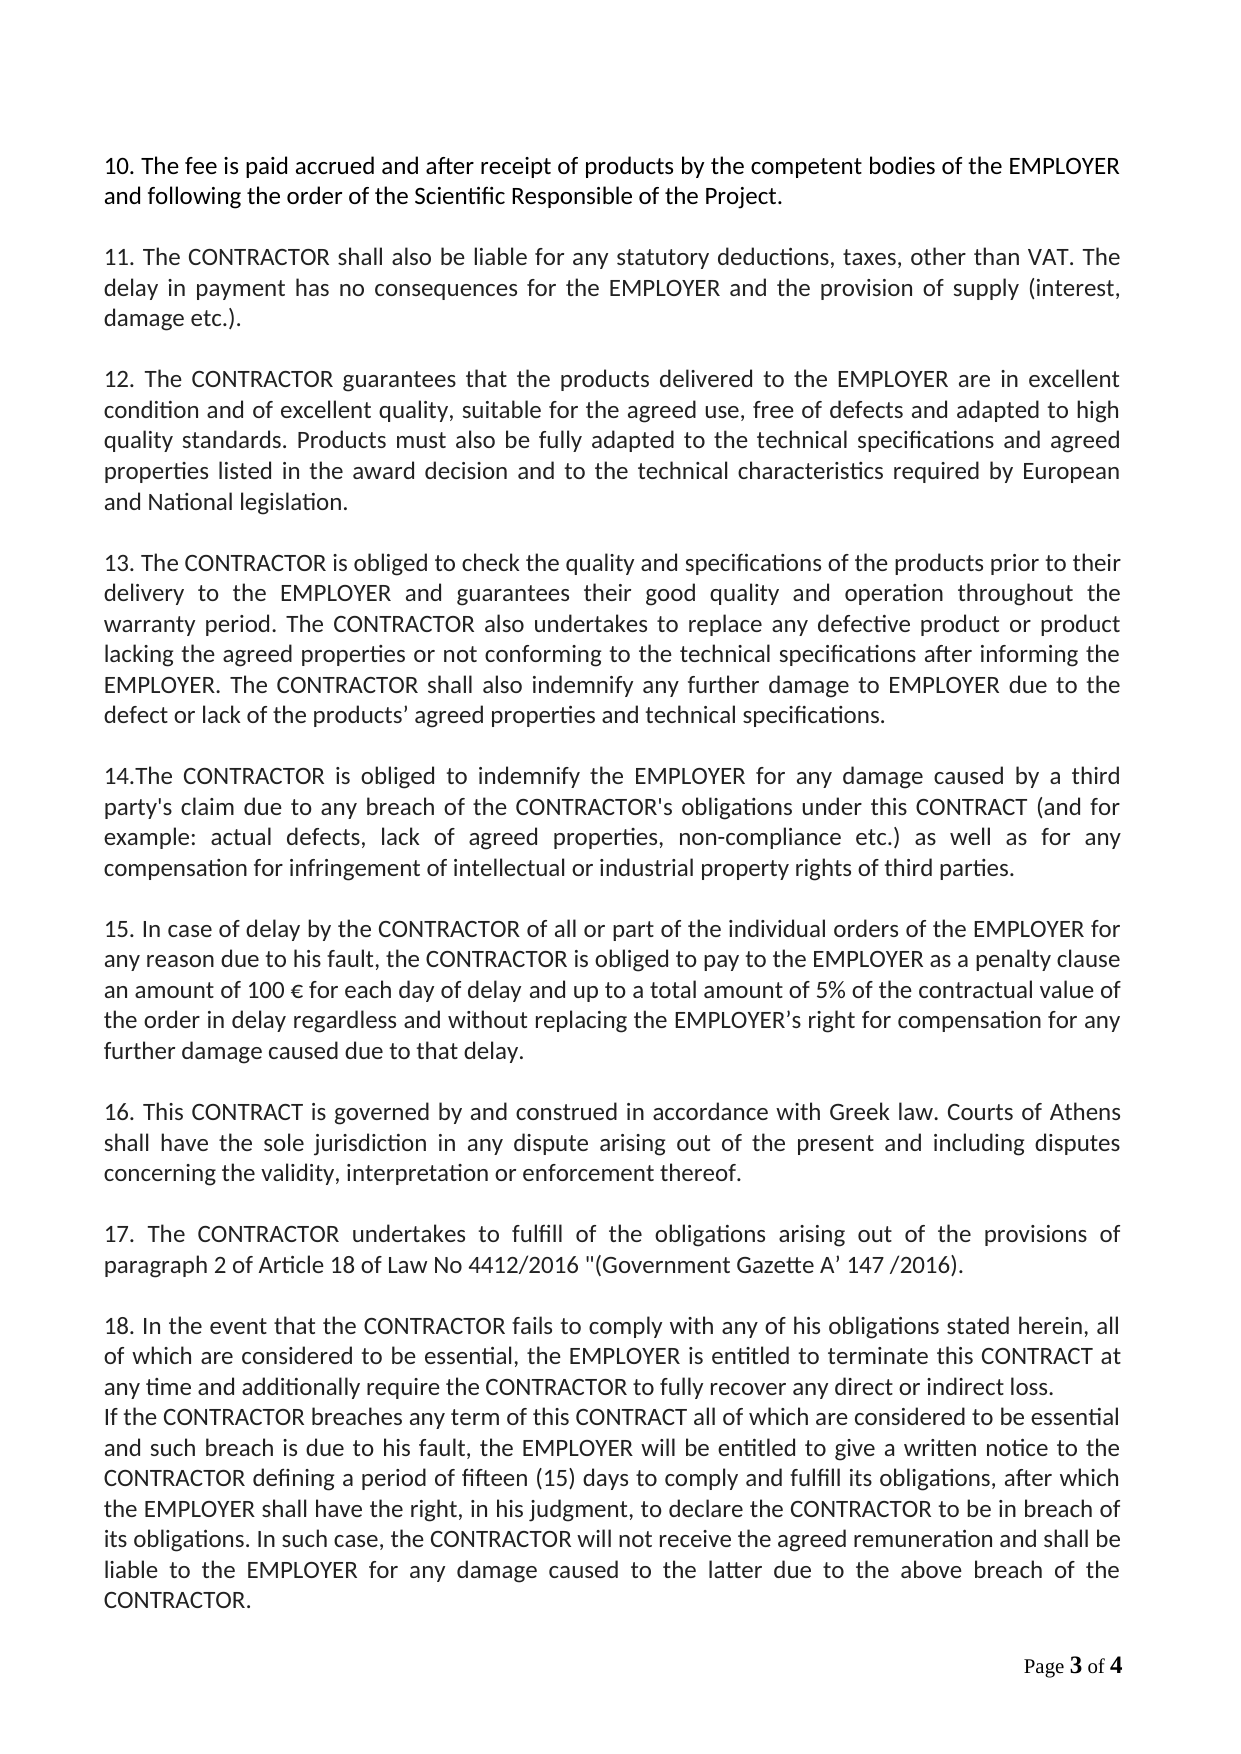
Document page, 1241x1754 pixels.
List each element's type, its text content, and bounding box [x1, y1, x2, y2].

text If the CONTRACTOR breaches any term of this CONTRACT all of which are considered to be essential and such breach is due to his fault, the EMPLOYER will be entitled to give a written notice to the CONTRACTOR defining a period of fifteen (15) days to comply and fulfill its obligations, after which the EMPLOYER shall have the right, in his judgment, to declare the CONTRACTOR to be in breach of its obligations. In such case, the CONTRACTOR will not receive the agreed remuneration and shall be liable to the EMPLOYER for any damage caused to the latter due to the above breach of the CONTRACTOR. [103, 1401, 1122, 1615]
text 17. The CONTRACTOR undertakes to fulfill of the obligations arising out of the provisions of paragraph 2 of Article 18 of Law No 4412/2016 "(Government Gazette A’ 147 /2016). [103, 1218, 1122, 1279]
text 16. This CONTRACT is governed by and construed in accordance with Greek law. Courts of Athens shall have the sole jurisdiction in any dispute arising out of the present and including disputes concerning the validity, interpretation or enforcement thereof. [103, 1096, 1122, 1188]
text 13. The CONTRACTOR is obliged to check the quality and specifications of the products prior to their delivery to the EMPLOYER and guarantees their good quality and operation throughout the warranty period. The CONTRACTOR also undertakes to replace any defective product or product lacking the agreed properties or not conforming to the technical specifications after informing the EMPLOYER. The CONTRACTOR shall also indemnify any further damage to EMPLOYER due to the defect or lack of the products’ agreed properties and technical specifications. [103, 547, 1122, 730]
text 15. In case of delay by the CONTRACTOR of all or part of the individual orders of the EMPLOYER for any reason due to his fault, the CONTRACTOR is obliged to pay to the EMPLOYER as a penalty clause an amount of 100 € for each day of delay and up to a total amount of 5% of the contractual value of the order in delay regardless and without replacing the EMPLOYER’s right for compensation for any further damage caused due to that delay. [103, 913, 1122, 1066]
text 12. The CONTRACTOR guarantees that the products delivered to the EMPLOYER are in excellent condition and of excellent quality, suitable for the agreed use, free of defects and adapted to high quality standards. Products must also be fully adapted to the technical specifications and agreed properties listed in the award decision and to the technical characteristics required by European and National legislation. [103, 364, 1122, 516]
text 11. The CONTRACTOR shall also be liable for any statutory deductions, taxes, other than VAT. The delay in payment has no consequences for the EMPLOYER and the provision of supply (interest, damage etc.). [103, 242, 1122, 333]
text 18. In the event that the CONTRACTOR fails to comply with any of his obligations stated herein, all of which are considered to be essential, the EMPLOYER is entitled to terminate this CONTRACT at any time and additionally require the CONTRACTOR to fully recover any direct or indirect loss. [103, 1310, 1122, 1401]
text 14.The CONTRACTOR is obliged to indemnify the EMPLOYER for any damage caused by a third party's claim due to any breach of the CONTRACTOR's obligations under this CONTRACT (and for example: actual defects, lack of agreed properties, non-compliance etc.) as well as for any compensation for infringement of intellectual or industrial property rights of third parties. [103, 760, 1122, 882]
text 10. The fee is paid accrued and after receipt of products by the competent bodies of the EMPLOYER and following the order of the Scientific Responsible of the Project. [103, 150, 1122, 211]
